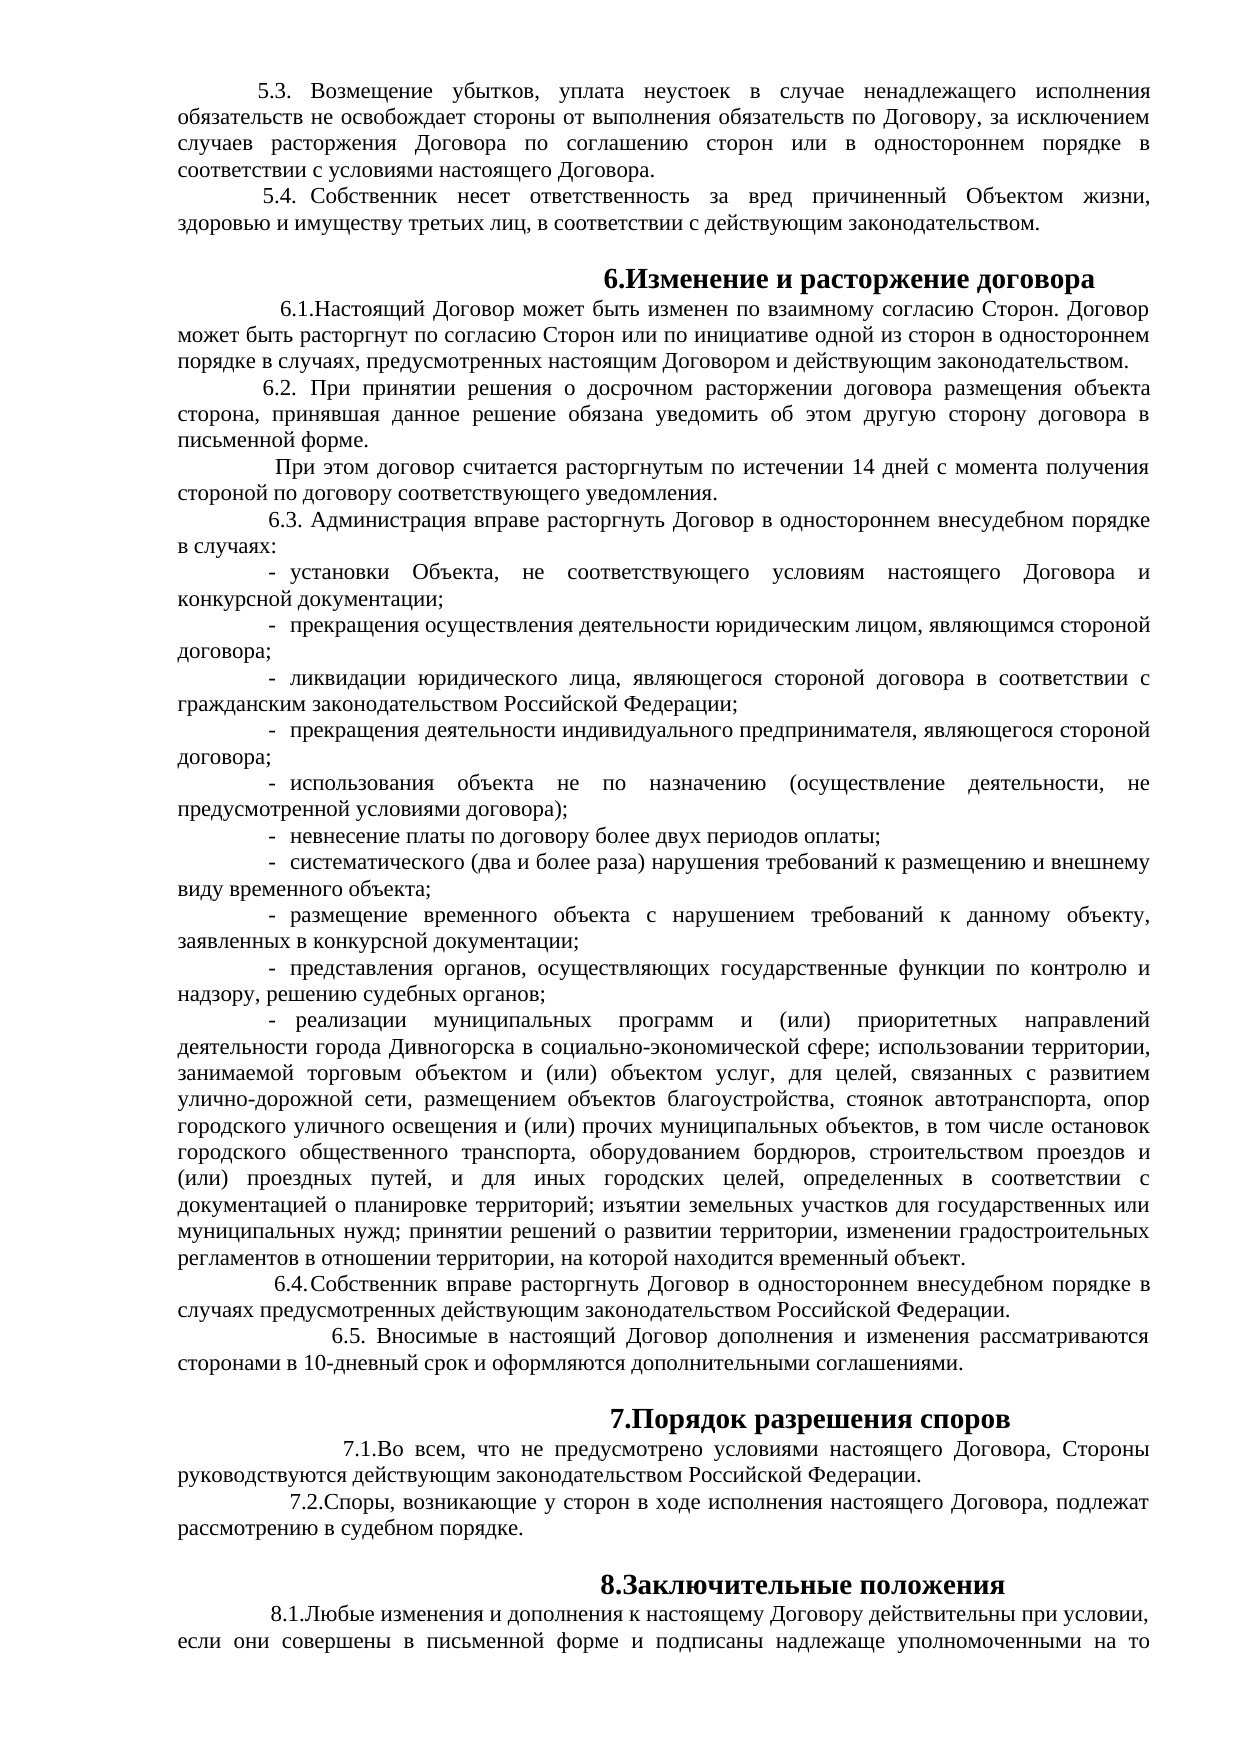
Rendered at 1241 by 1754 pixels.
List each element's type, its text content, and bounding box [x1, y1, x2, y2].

text - размещение временного объекта с нарушением требований к данному объекту, заявленных в конкурсной документации; [177, 901, 1152, 954]
text 6.4. Собственник вправе расторгнуть Договор в одностороннем внесудебном порядке в случаях предусмотренных действующим законодательством Российской Федерации. [177, 1270, 1152, 1323]
text 7.Порядок разрешения споров [177, 1402, 1152, 1435]
text 6.1.Настоящий Договор может быть изменен по взаимному согласию Сторон. Договор может быть расторгнут по согласию Сторон или по инициативе одной из сторон в одностороннем порядке в случаях, предусмотренных настоящим Договором и действующим законодательством. [177, 295, 1152, 374]
text - невнесение платы по договору более двух периодов оплаты; [177, 822, 1152, 848]
text 6.5. Вносимые в настоящий Договор дополнения и изменения рассматриваются сторонами в 10-дневный срок и оформляются дополнительными соглашениями. [177, 1323, 1152, 1375]
text - представления органов, осуществляющих государственные функции по контролю и надзору, решению судебных органов; [177, 954, 1152, 1006]
text - систематического (два и более раза) нарушения требований к размещению и внешнему виду временного объекта; [177, 848, 1152, 901]
text 7.2.Споры, возникающие у сторон в ходе исполнения настоящего Договора, подлежат рассмотрению в судебном порядке. [177, 1488, 1152, 1541]
text - реализации муниципальных программ и (или) приоритетных направлений деятельности города Дивногорска в социально-экономической сфере; использовании территории, занимаемой торговым объектом и (или) объектом услуг, для целей, связанных с развитием улично-дорожной сети, размещением объектов благоустройства, стоянок автотранспорта, опор городского уличного освещения и (или) прочих муниципальных объектов, в том числе остановок городского общественного транспорта, оборудованием бордюров, строительством проездов и (или) проездных путей, и для иных городских целей, определенных в соответствии с документацией о планировке территорий; изъятии земельных участков для государственных или муниципальных нужд; принятии решений о развитии территории, изменении градостроительных регламентов в отношении территории, на которой находится временный объект. [177, 1006, 1152, 1270]
text 6.2. При принятии решения о досрочном расторжении договора размещения объекта сторона, принявшая данное решение обязана уведомить об этом другую сторону договора в письменной форме. [177, 374, 1152, 453]
text 8.Заключительные положения [177, 1567, 1152, 1601]
text При этом договор считается расторгнутым по истечении 14 дней с момента получения стороной по договору соответствующего уведомления. [177, 453, 1152, 506]
text 5.4. Собственник несет ответственность за вред причиненный Объектом жизни, здоровью и имуществу третьих лиц, в соответствии с действующим законодательством. [177, 182, 1152, 235]
text 6.3. Администрация вправе расторгнуть Договор в одностороннем внесудебном порядке в случаях: [177, 506, 1152, 558]
text - использования объекта не по назначению (осуществление деятельности, не предусмотренной условиями договора); [177, 769, 1152, 822]
list 6.Изменение и расторжение договора [290, 261, 1152, 295]
text - ликвидации юридического лица, являющегося стороной договора в соответствии с гражданским законодательством Российской Федерации; [177, 664, 1152, 716]
text - прекращения деятельности индивидуального предпринимателя, являющегося стороной договора; [177, 716, 1152, 769]
text - прекращения осуществления деятельности юридическим лицом, являющимся стороной договора; [177, 611, 1152, 664]
text 7.1.Во всем, что не предусмотрено условиями настоящего Договора, Стороны руководствуются действующим законодательством Российской Федерации. [177, 1435, 1152, 1488]
text 5.3. Возмещение убытков, уплата неустоек в случае ненадлежащего исполнения обязательств не освобождает стороны от выполнения обязательств по Договору, за исключением случаев расторжения Договора по соглашению сторон или в одностороннем порядке в соответствии с условиями настоящего Договора. [177, 77, 1152, 182]
text - установки Объекта, не соответствующего условиям настоящего Договора и конкурсной документации; [177, 558, 1152, 611]
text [177, 1601, 1152, 1653]
